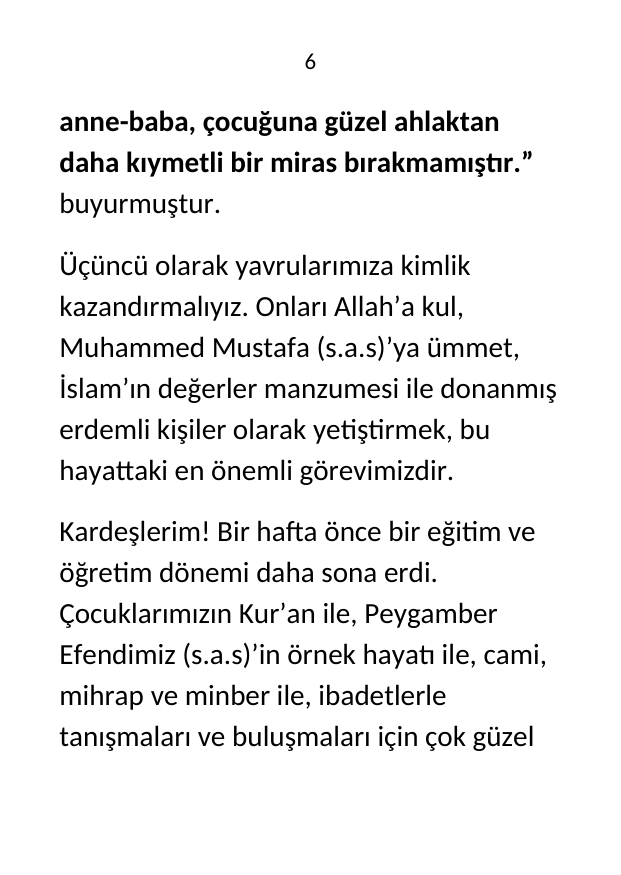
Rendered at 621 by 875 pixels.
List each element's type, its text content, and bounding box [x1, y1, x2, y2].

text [59, 103, 561, 221]
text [59, 513, 561, 754]
text Üçüncü olarak yavrularımıza kimlik kazandırmalıyız. Onları Allah’a kul, Muhammed Mustafa (s.a.s)’ya ümmet, İslam’ın değerler manzumesi ile donanmış erdemli kişiler olarak yetiştirmek, bu hayattaki en önemli görevimizdir. [59, 247, 561, 487]
